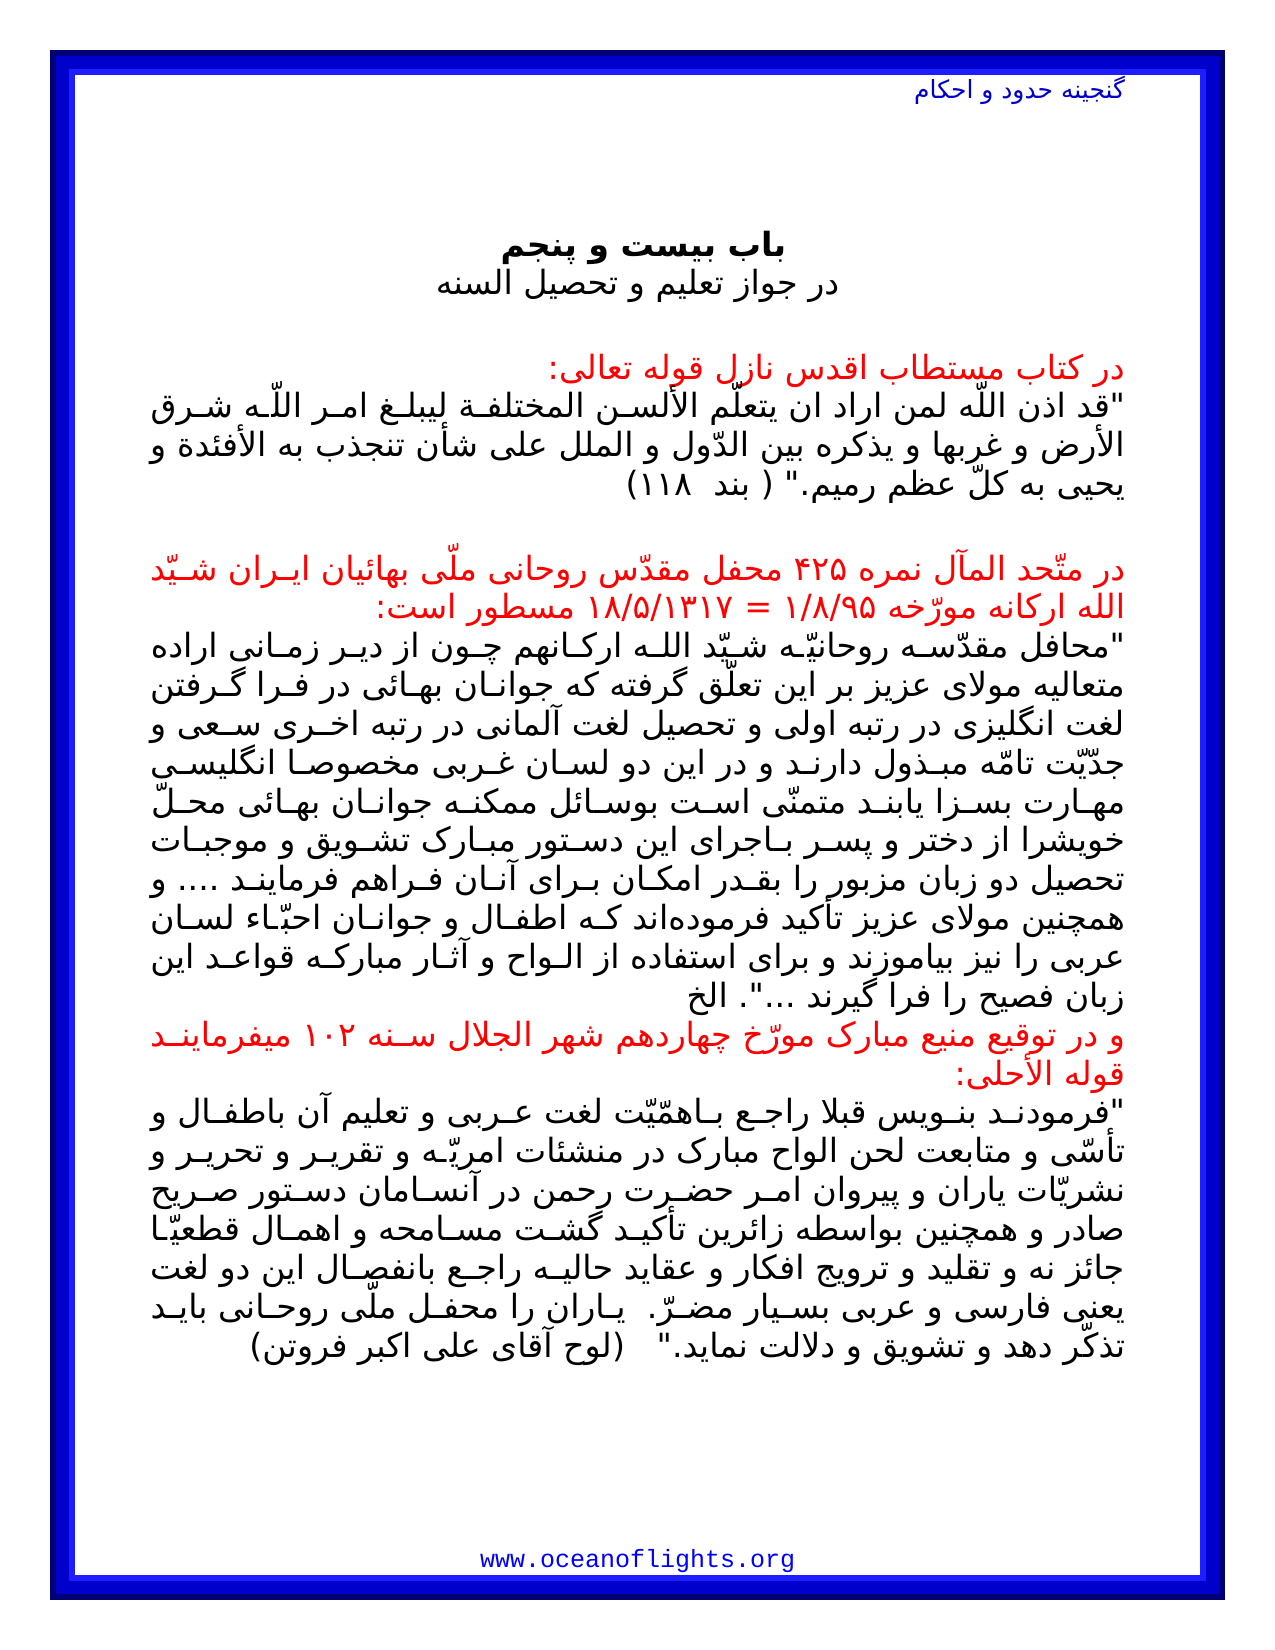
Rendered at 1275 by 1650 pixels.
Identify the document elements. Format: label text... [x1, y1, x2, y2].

text "قد اذن اللّه لمن اراد ان يتعلّم الألسن المختلفة ليبلغ امر اللّه شرق الأرض و غربها و يذکره بين الدّول و الملل علی شأن تنجذب به الأفئدة و يحيی به کلّ عظم رميم." ( بند ۱۱۸) [150, 387, 1125, 503]
text "محافل مقدّسه روحانيّه شيّد الله ارکانهم چون از دير زمانی اراده متعاليه مولای عزيز بر اين تعلّق گرفته که جوانان بهائی در فرا گرفتن لغت انگليزی در رتبه اولی و تحصيل لغت آلمانی در رتبه اخری سعی و جدّيّت تامّه مبذول دارند و در اين دو لسان غربی مخصوصا انگليسی مهارت بسزا يابند متمنّی است بوسائل ممکنه جوانان بهائی محلّ خويشرا از دختر و پسر باجرای اين دستور مبارک تشويق و موجبات تحصيل دو زبان مزبور را بقدر امکان برای آنان فراهم فرمايند .... و همچنين مولای عزيز تأکيد فرموده‌اند که اطفال و جوانان احبّاء لسان عربی را نيز بياموزند و برای استفاده از الواح و آثار مبارکه قواعد اين زبان فصيح را فرا گيرند ...". الخ [150, 627, 1125, 1015]
text در متّحد المآل نمره ۴٢۵ محفل مقدّس روحانی ملّی بهائيان ايران شيّد الله ارکانه مورّخه ١/٨/٩۵ = ١٨/۵/١٣١٧ مسطور است: [150, 549, 1125, 627]
text باب بيست و پنجم [150, 225, 1125, 264]
text "فرمودند بنويس قبلا راجع باهمّيّت لغت عربی و تعليم آن باطفال و تأسّی و متابعت لحن الواح مبارک در منشئات امريّه و تقرير و تحرير و نشريّات ياران و پيروان امر حضرت رحمن در آنسامان دستور صريح صادر و همچنين بواسطه زائرين تأکيد گشت مسامحه و اهمال قطعيّا جائز نه و تقليد و ترويج افکار و عقايد حاليه راجع بانفصال اين دو لغت يعنی فارسی و عربی بسيار مضرّ. ياران را محفل ملّی روحانی بايد تذکّر دهد و تشويق و دلالت نمايد." (لوح آقای علی اکبر فروتن) [150, 1093, 1125, 1365]
text در جواز تعليم و تحصيل السنه [150, 264, 1125, 303]
text و در توقيع منيع مبارک مورّخ چهاردهم شهر الجلال سنه ١٠٢ ميفرمايند قوله الأحلی: [150, 1015, 1125, 1093]
text در کتاب مستطاب اقدس نازل قوله تعالی: [150, 348, 1125, 387]
